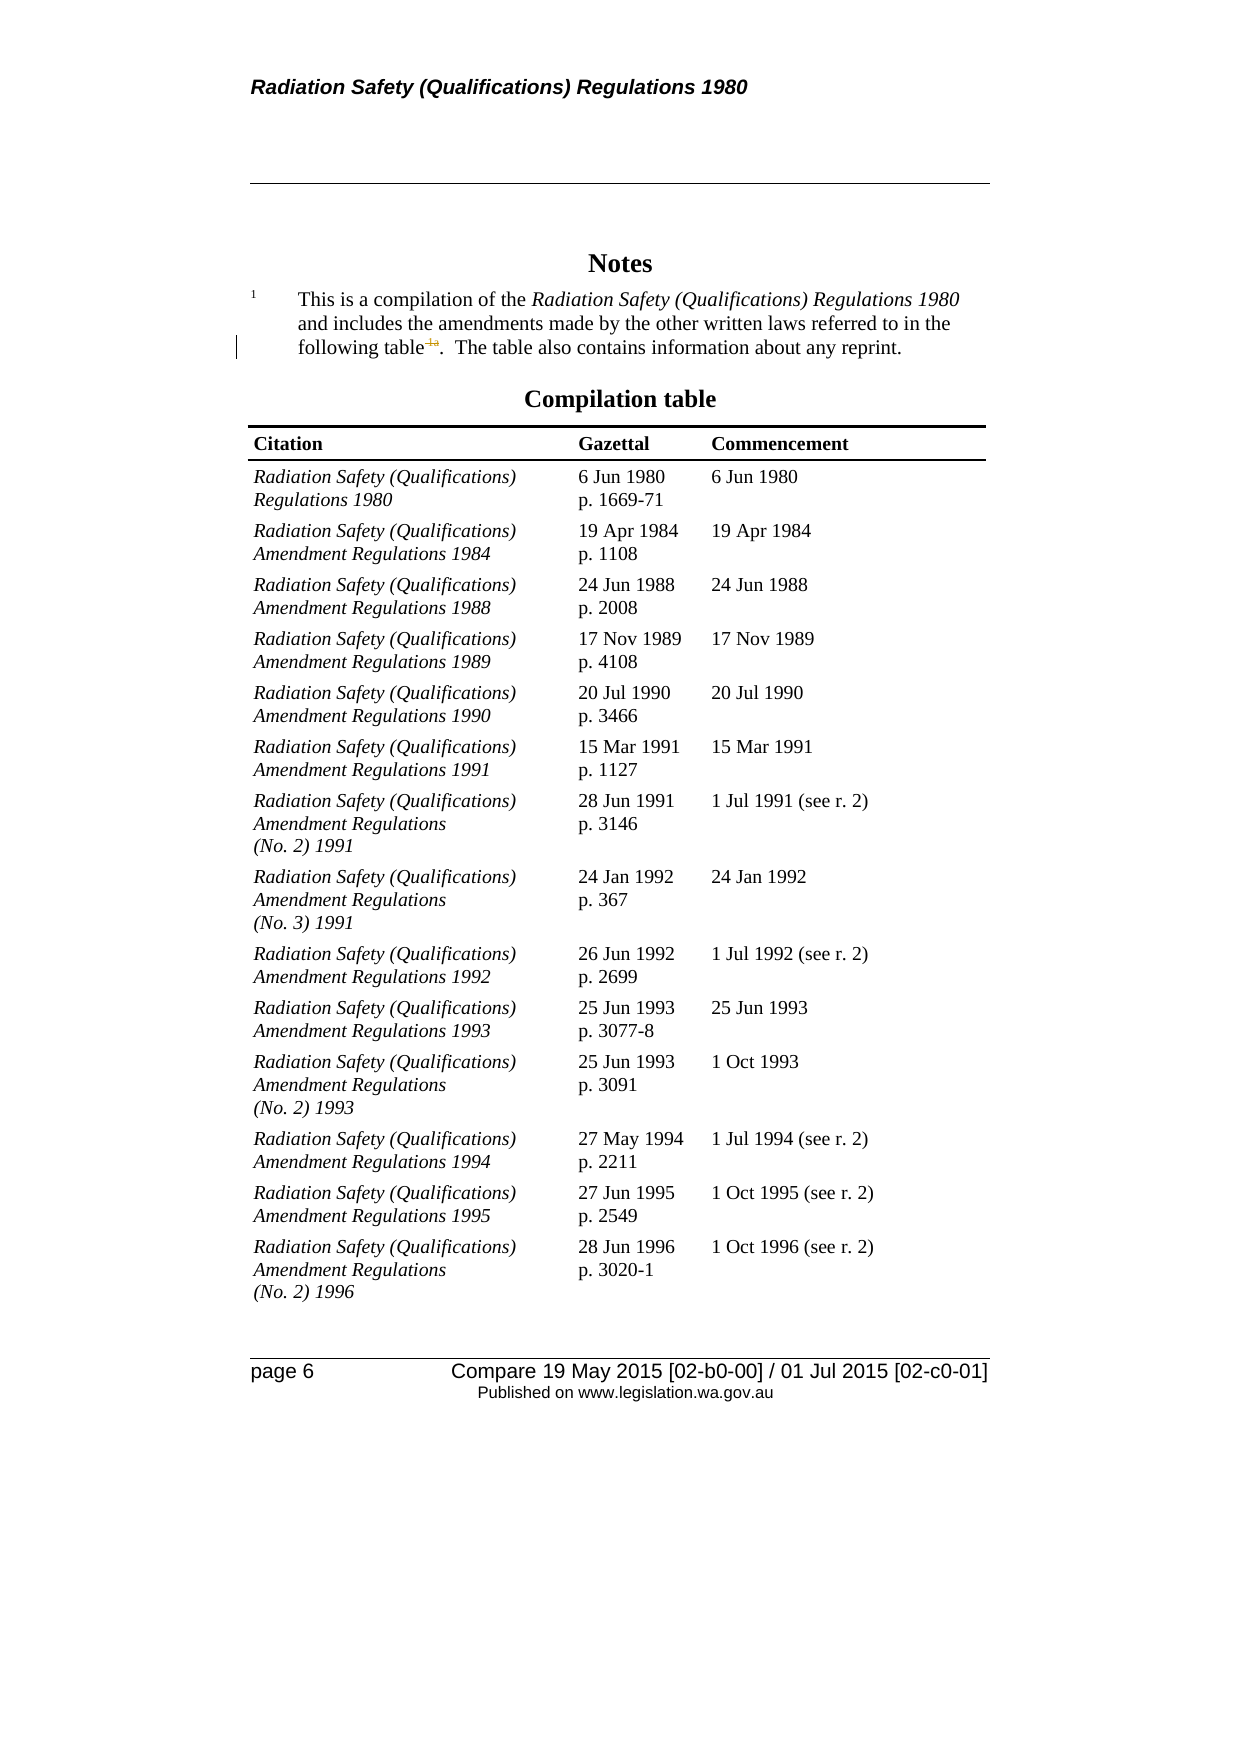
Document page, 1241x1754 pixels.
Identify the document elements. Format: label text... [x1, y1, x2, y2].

table_cell 24 Jan 1992 p. 367 [572, 861, 705, 938]
table_cell 6 Jun 1980 p. 1669-71 [572, 461, 705, 515]
table_cell 15 Mar 1991 p. 1127 [572, 731, 705, 784]
table_cell 25 Jun 1993 p. 3091 [572, 1046, 705, 1123]
table_cell Radiation Safety (Qualifications) Amendment Regulations 1991 [248, 731, 572, 784]
table_cell 24 Jun 1988 p. 2008 [572, 569, 705, 623]
subtitle Notes [250, 247, 990, 279]
table_cell Radiation Safety (Qualifications) Amendment Regulations 1992 [248, 938, 572, 992]
subtitle Compilation table [250, 384, 990, 413]
table_cell 28 Jun 1996 p. 3020-1 [572, 1231, 705, 1307]
table_cell Radiation Safety (Qualifications) Amendment Regulations 1984 [248, 515, 572, 569]
table_cell Radiation Safety (Qualifications) Amendment Regulations 1995 [248, 1177, 572, 1231]
table_cell 1 Jul 1992 (see r. 2) [705, 938, 986, 992]
table_cell 1 Jul 1994 (see r. 2) [705, 1123, 986, 1177]
table_cell Radiation Safety (Qualifications) Amendment Regulations (No. 2) 1991 [248, 785, 572, 861]
table_header Citation [248, 428, 572, 459]
table_cell 1 Oct 1993 [705, 1046, 986, 1123]
table_cell 26 Jun 1992 p. 2699 [572, 938, 705, 992]
table_cell 27 May 1994 p. 2211 [572, 1123, 705, 1177]
table_cell 6 Jun 1980 [705, 461, 986, 515]
table_cell 1 Oct 1995 (see r. 2) [705, 1177, 986, 1231]
table_cell 24 Jan 1992 [705, 861, 986, 938]
table_cell Radiation Safety (Qualifications) Amendment Regulations (No. 2) 1993 [248, 1046, 572, 1123]
table_cell Radiation Safety (Qualifications) Amendment Regulations 1989 [248, 623, 572, 677]
table_header Commencement [705, 428, 986, 459]
text 1 This is a compilation of the Radiation Safety (Qualifications) Regulations 1980 and includes the amendments made by the other written laws referred to in the following table. The table also contains information about any reprint. [250, 287, 990, 359]
table_cell 28 Jun 1991 p. 3146 [572, 785, 705, 861]
table_cell Radiation Safety (Qualifications) Amendment Regulations 1990 [248, 677, 572, 731]
table_cell Radiation Safety (Qualifications) Amendment Regulations 1993 [248, 992, 572, 1046]
table_cell Radiation Safety (Qualifications) Amendment Regulations 1988 [248, 569, 572, 623]
table_cell Radiation Safety (Qualifications) Amendment Regulations (No. 2) 1996 [248, 1231, 572, 1307]
table_cell Radiation Safety (Qualifications) Amendment Regulations 1994 [248, 1123, 572, 1177]
table_cell 17 Nov 1989 [705, 623, 986, 677]
table_cell 19 Apr 1984 [705, 515, 986, 569]
table_cell Radiation Safety (Qualifications) Regulations 1980 [248, 461, 572, 515]
table_cell 20 Jul 1990 [705, 677, 986, 731]
table_header Gazettal [572, 428, 705, 459]
table_cell 25 Jun 1993 [705, 992, 986, 1046]
table_cell Radiation Safety (Qualifications) Amendment Regulations (No. 3) 1991 [248, 861, 572, 938]
table_cell 15 Mar 1991 [705, 731, 986, 784]
table_cell 17 Nov 1989 p. 4108 [572, 623, 705, 677]
table_cell 24 Jun 1988 [705, 569, 986, 623]
table_cell 1 Jul 1991 (see r. 2) [705, 785, 986, 861]
table_cell 25 Jun 1993 p. 3077-8 [572, 992, 705, 1046]
table_cell 20 Jul 1990 p. 3466 [572, 677, 705, 731]
table_cell 19 Apr 1984 p. 1108 [572, 515, 705, 569]
table_cell 27 Jun 1995 p. 2549 [572, 1177, 705, 1231]
table_cell 1 Oct 1996 (see r. 2) [705, 1231, 986, 1307]
